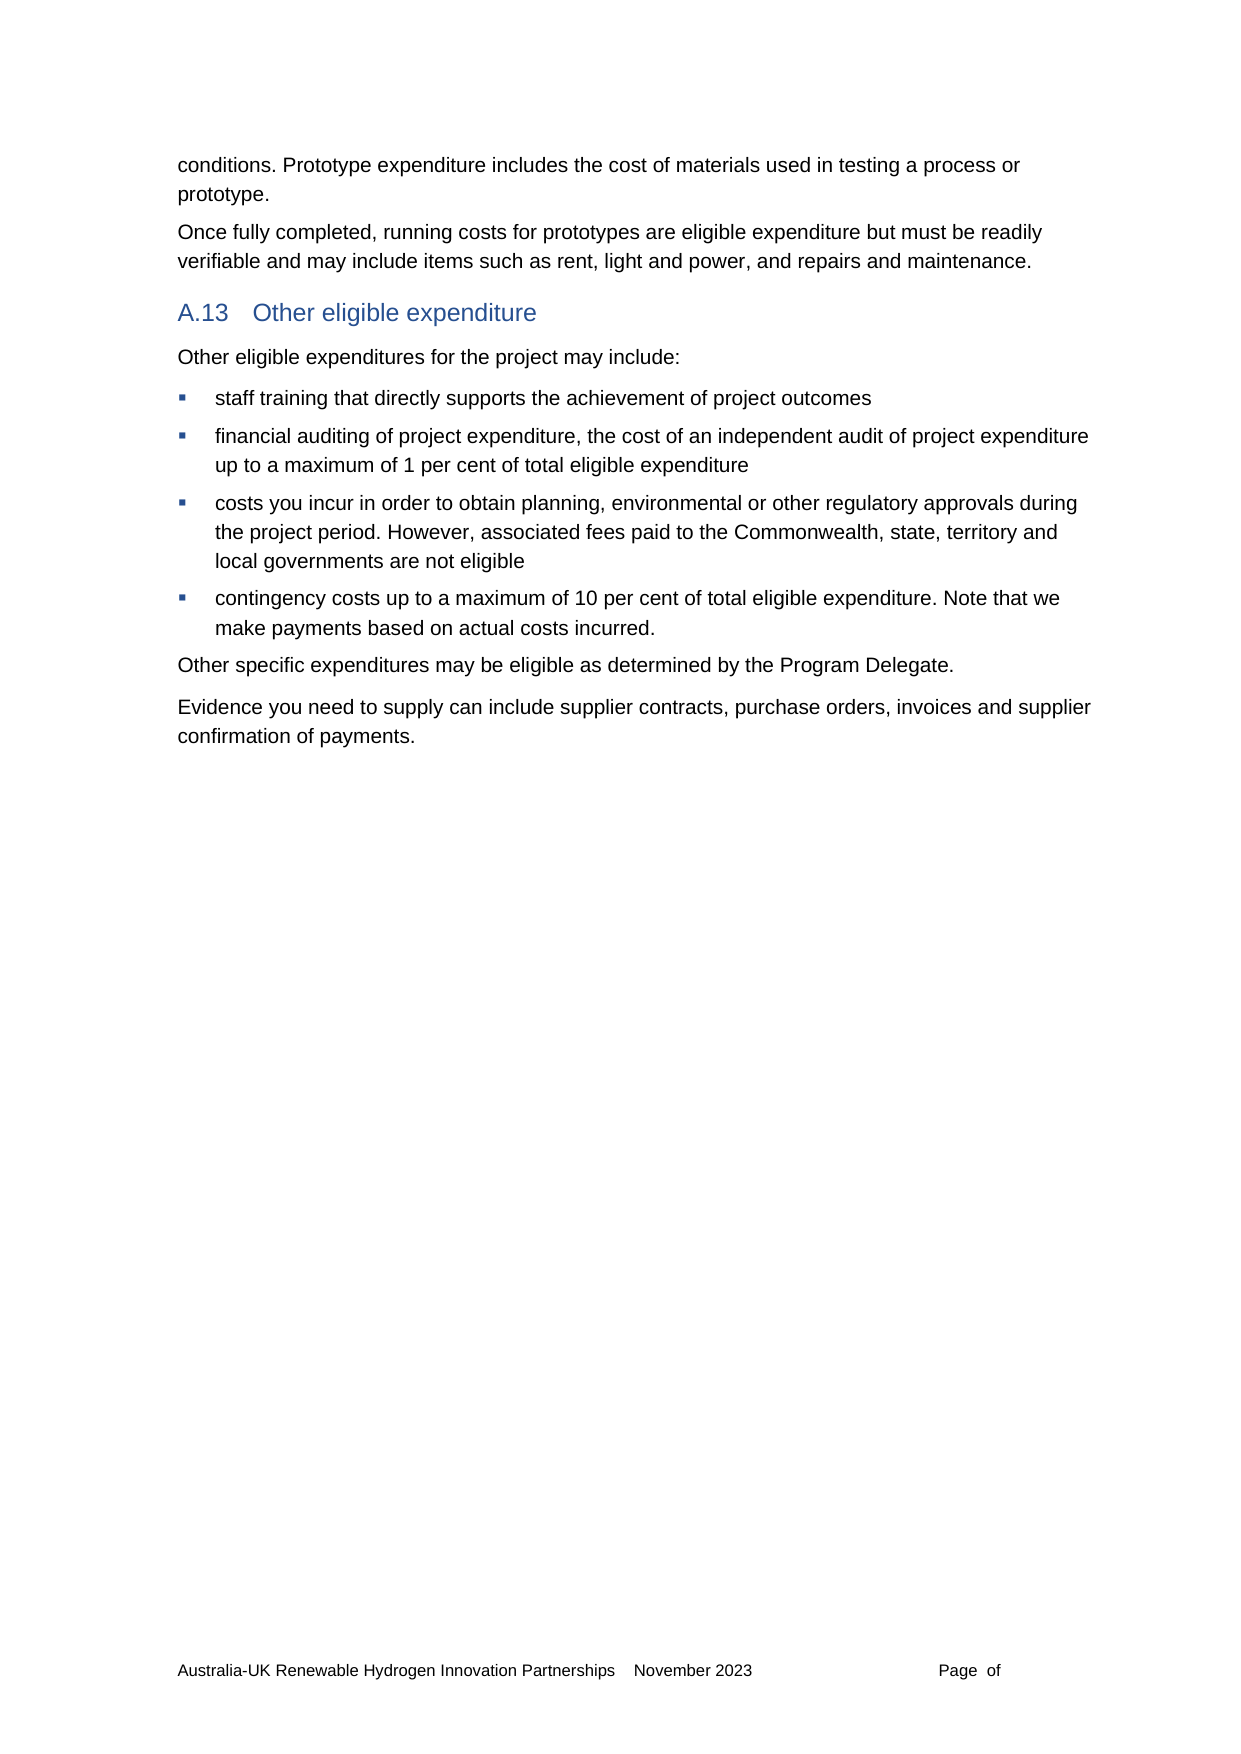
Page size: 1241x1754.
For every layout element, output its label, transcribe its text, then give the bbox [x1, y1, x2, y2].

text Other specific expenditures may be eligible as determined by the Program Delegate. [177, 648, 1092, 677]
list Once fully completed, running costs for prototypes are eligible expenditure but must be readily verifiable and may include items such as rent, light and power, and repairs and maintenance. [177, 214, 1092, 273]
subtitle Other eligible expenditure [177, 298, 1092, 327]
list financial auditing of project expenditure, the cost of an independent audit of project expenditure up to a maximum of 1 per cent of total eligible expenditure [177, 418, 1092, 477]
list contingency costs up to a maximum of 10 per cent of total eligible expenditure. Note that we make payments based on actual costs incurred. [177, 581, 1092, 639]
list staff training that directly supports the achievement of project outcomes [177, 381, 1092, 410]
text Evidence you need to supply can include supplier contracts, purchase orders, invoices and supplier confirmation of payments. [177, 689, 1092, 748]
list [177, 148, 1092, 206]
list costs you incur in order to obtain planning, environmental or other regulatory approvals during the project period. However, associated fees paid to the Commonwealth, state, territory and local governments are not eligible [177, 485, 1092, 573]
text Other eligible expenditures for the project may include: [177, 339, 1092, 368]
